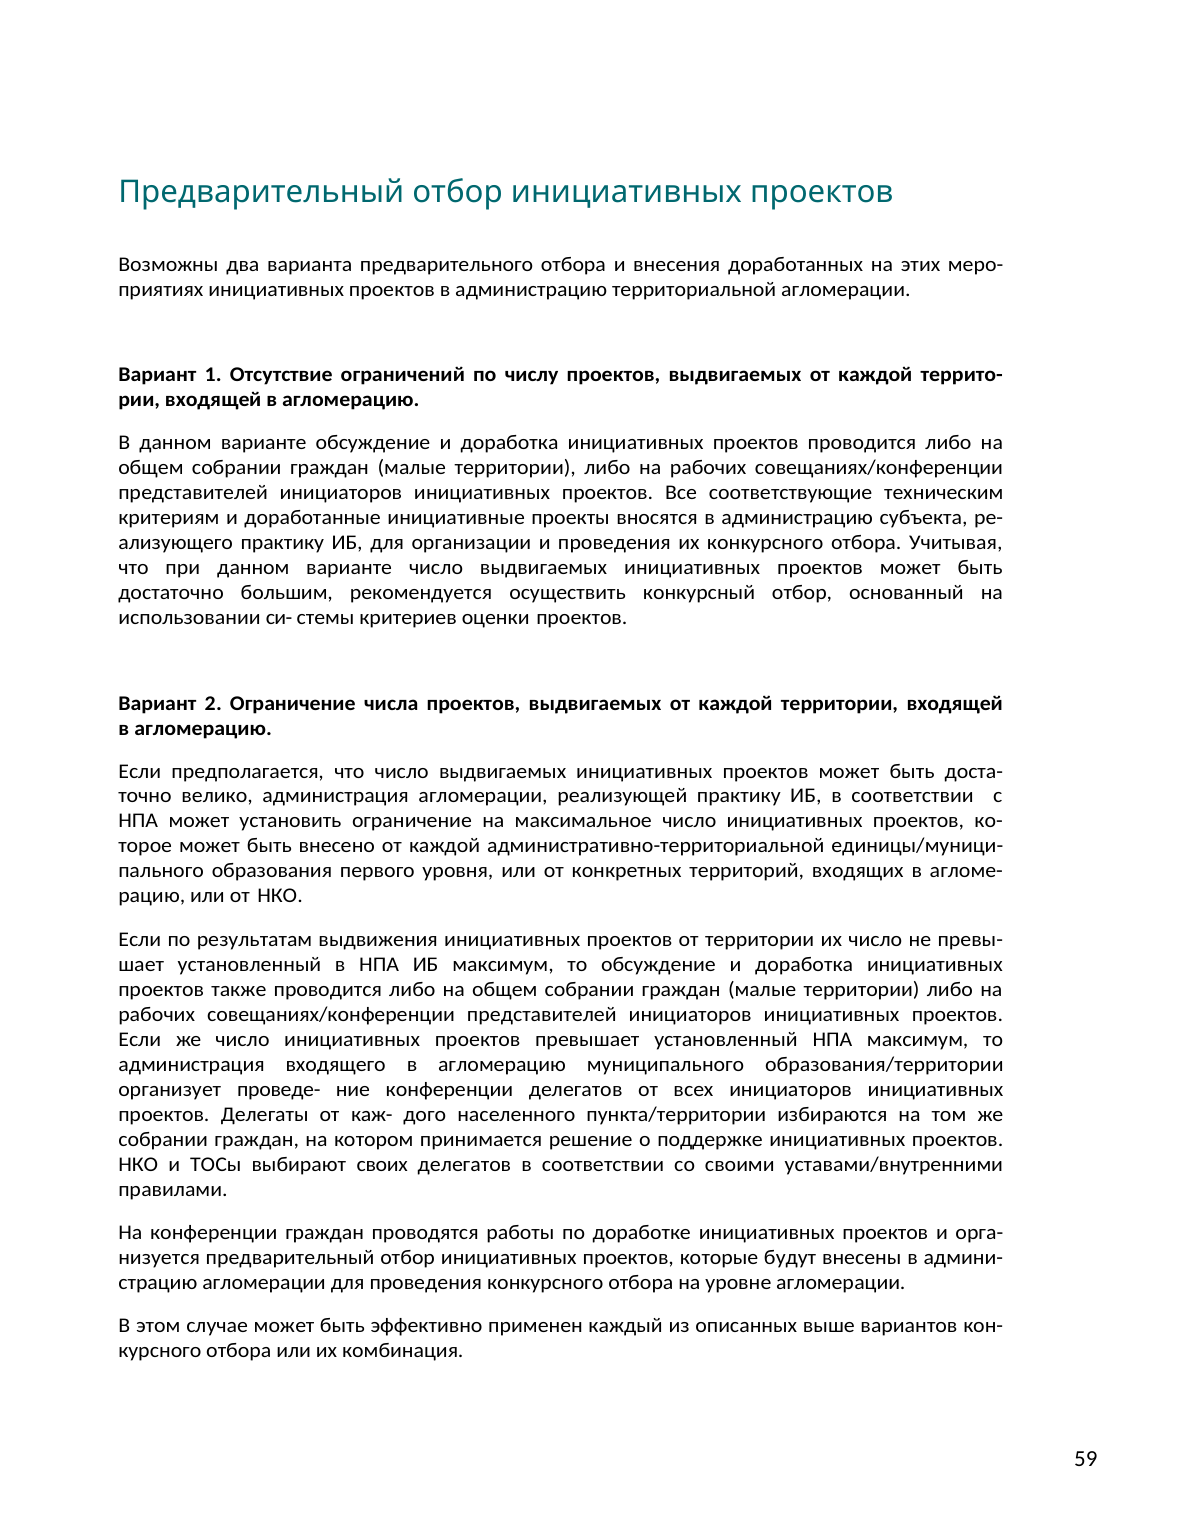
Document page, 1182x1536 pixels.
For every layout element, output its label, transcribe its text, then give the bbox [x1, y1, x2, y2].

subtitle Вариант 1. Отсутствие ограничений по числу проектов, выдвигаемых от каждой террито- рии, входящей в агломерацию. [118, 362, 1004, 412]
text Если предполагается, что число выдвигаемых инициативных проектов может быть доста- точно велико, администрация агломерации, реализующей практику ИБ, в соответствии с НПА может установить ограничение на максимальное число инициативных проектов, ко- торое может быть внесено от каждой административно-территориальной единицы/муници- пального образования первого уровня, или от конкретных территорий, входящих в агломе- рацию, или от НКО. [118, 758, 1004, 908]
text В данном варианте обсуждение и доработка инициативных проектов проводится либо на общем собрании граждан (малые территории), либо на рабочих совещаниях/конференции представителей инициаторов инициативных проектов. Все соответствующие техническим критериям и доработанные инициативные проекты вносятся в администрацию субъекта, ре- ализующего практику ИБ, для организации и проведения их конкурсного отбора. Учитывая, что при данном варианте число выдвигаемых инициативных проектов может быть достаточно большим, рекомендуется осуществить конкурсный отбор, основанный на использовании си- стемы критериев оценки проектов. [118, 429, 1004, 629]
text Если по результатам выдвижения инициативных проектов от территории их число не превы- шает установленный в НПА ИБ максимум, то обсуждение и доработка инициативных проектов также проводится либо на общем собрании граждан (малые территории) либо на рабочих совещаниях/конференции представителей инициаторов инициативных проектов. Если же число инициативных проектов превышает установленный НПА максимум, то администрация входящего в агломерацию муниципального образования/территории организует проведе- ние конференции делегатов от всех инициаторов инициативных проектов. Делегаты от каж- дого населенного пункта/территории избираются на том же собрании граждан, на котором принимается решение о поддержке инициативных проектов. НКО и ТОСы выбирают своих делегатов в соответствии со своими уставами/внутренними правилами. [118, 926, 1004, 1201]
text Возможны два варианта предварительного отбора и внесения доработанных на этих меро- приятиях инициативных проектов в администрацию территориальной агломерации. [118, 251, 1004, 301]
subtitle Предварительный отбор инициативных проектов [118, 168, 1108, 211]
text В этом случае может быть эффективно применен каждый из описанных выше вариантов кон- курсного отбора или их комбинация. [118, 1313, 1004, 1362]
text На конференции граждан проводятся работы по доработке инициативных проектов и орга- низуется предварительный отбор инициативных проектов, которые будут внесены в админи- страцию агломерации для проведения конкурсного отбора на уровне агломерации. [118, 1220, 1004, 1294]
subtitle Вариант 2. Ограничение числа проектов, выдвигаемых от каждой территории, входящей в агломерацию. [118, 691, 1004, 740]
